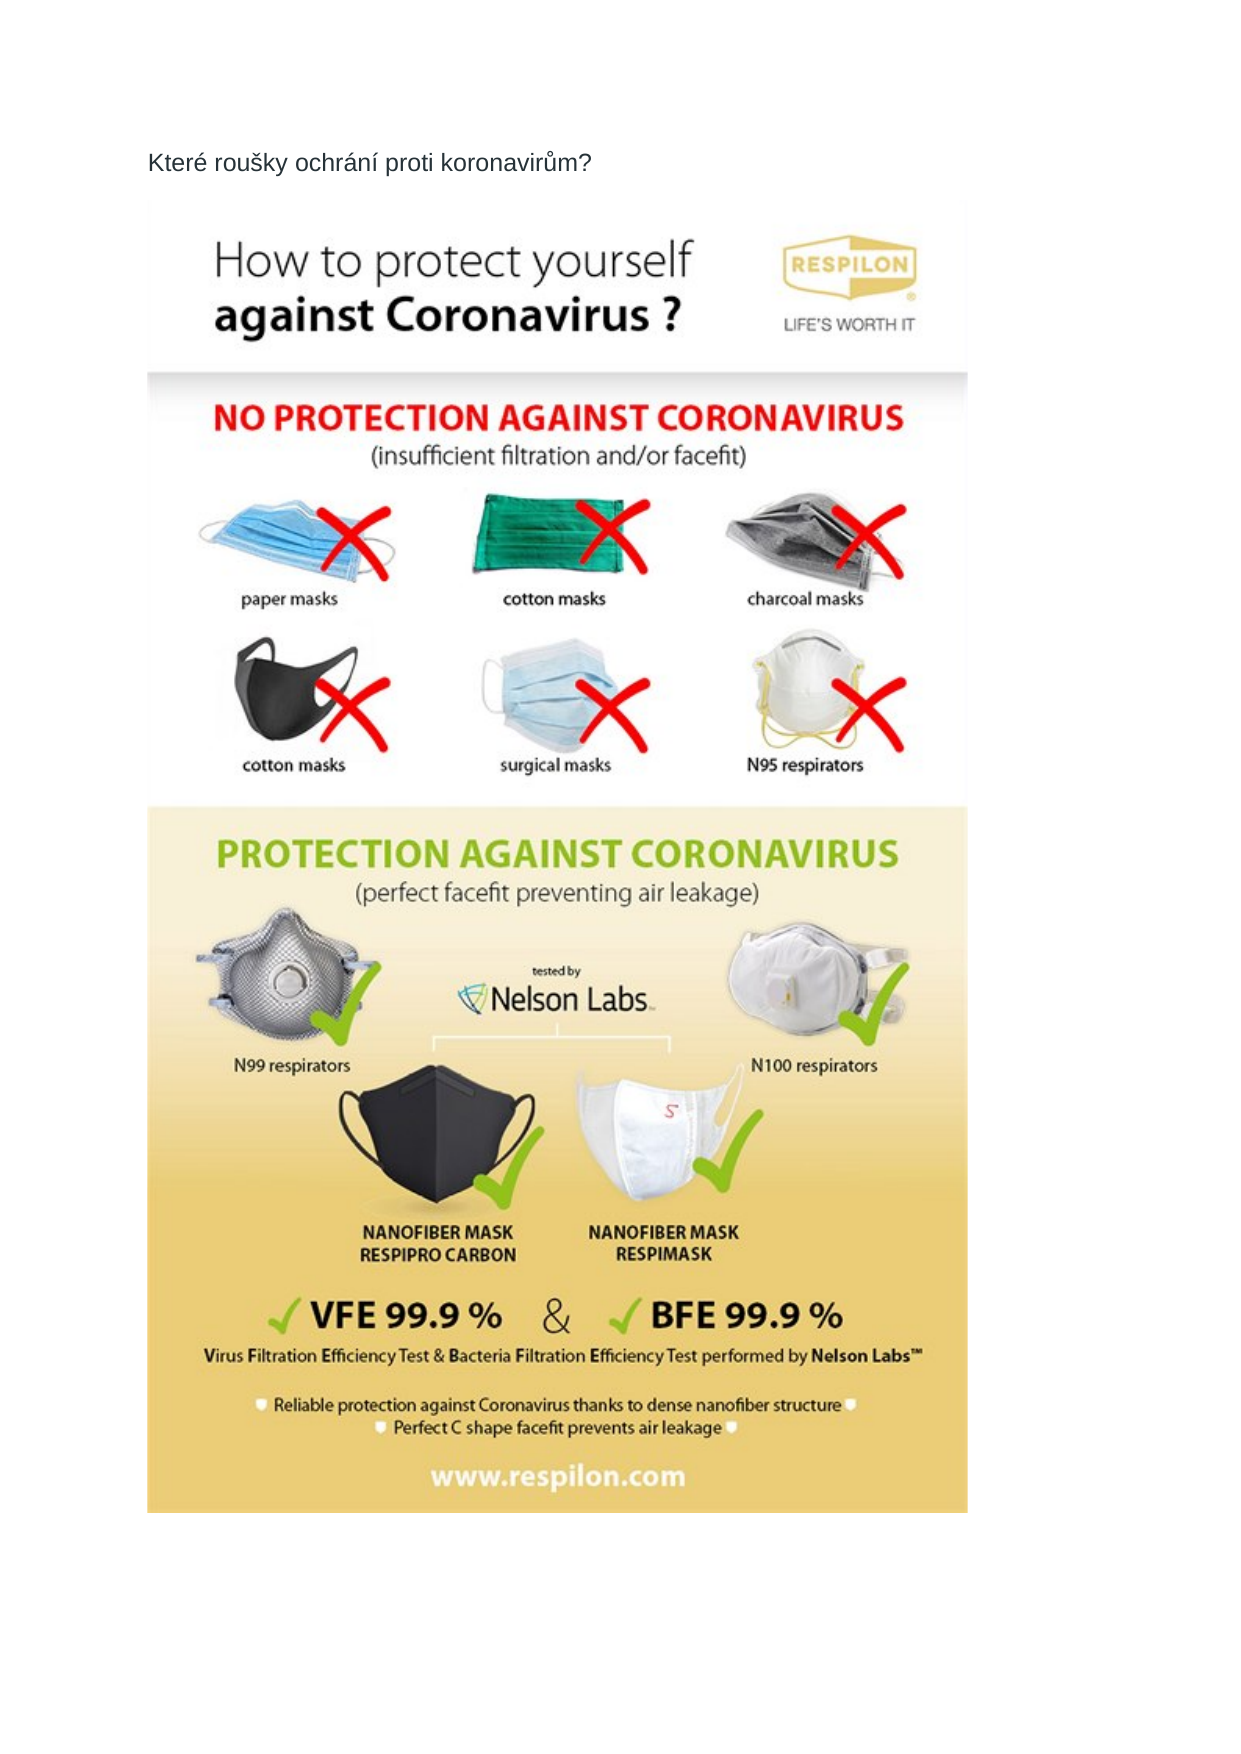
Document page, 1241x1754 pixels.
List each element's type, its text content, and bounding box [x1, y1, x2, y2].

text Které roušky ochrání proti koronavirům? [148, 148, 1093, 176]
picture [147, 200, 968, 1513]
